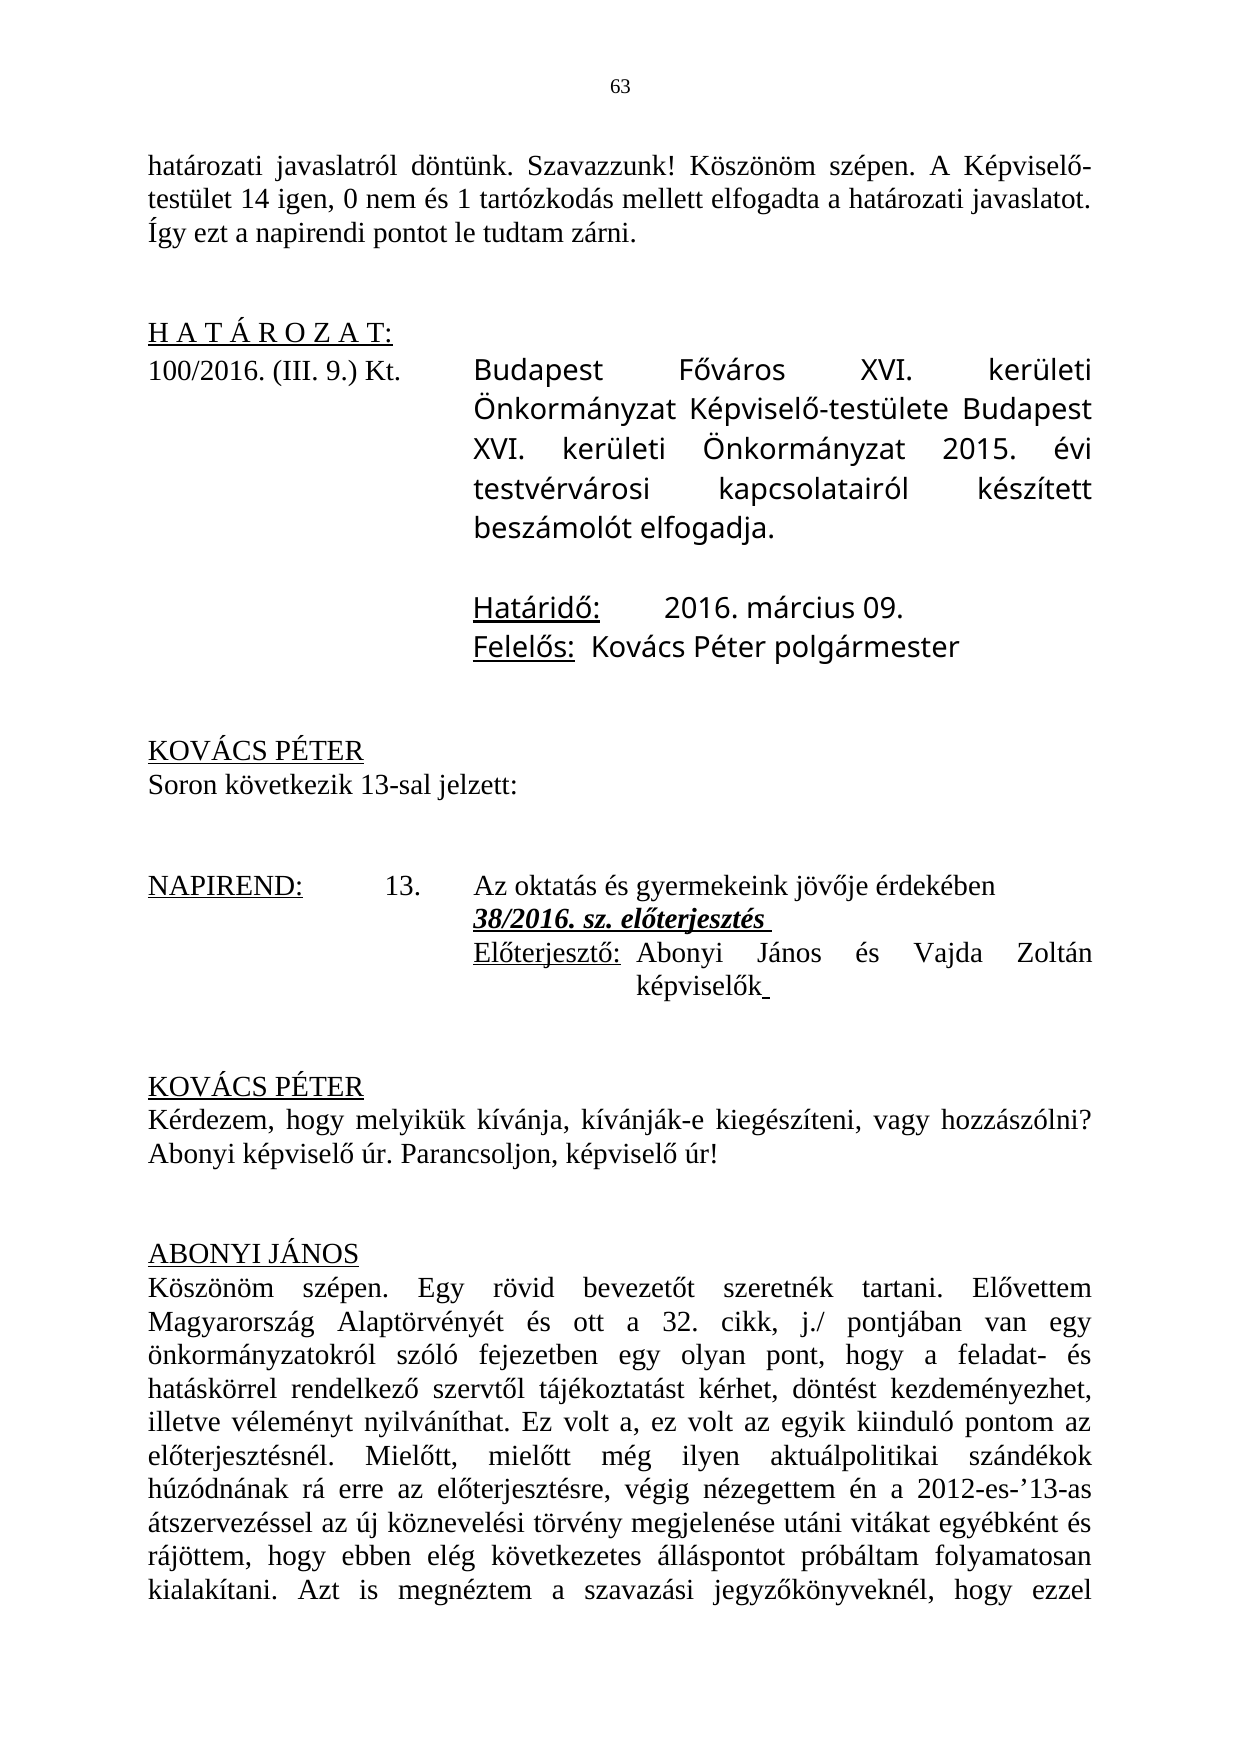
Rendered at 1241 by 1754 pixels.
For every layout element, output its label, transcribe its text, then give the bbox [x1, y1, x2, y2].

text Felelős: Kovács Péter polgármester [472, 627, 1093, 666]
text Határidő: 2016. március 09. [472, 587, 1093, 627]
text KOVÁCS PÉTER [148, 1069, 1093, 1102]
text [148, 148, 1093, 248]
text Kérdezem, hogy melyikük kívánja, kívánják-e kiegészíteni, vagy hozzászólni? Abonyi képviselő úr. Parancsoljon, képviselő úr! [148, 1102, 1093, 1169]
text 100/2016. (III. 9.) Kt. Budapest Főváros XVI. kerületi Önkormányzat Képviselő-testülete Budapest XVI. kerületi Önkormányzat 2015. évi testvérvárosi kapcsolatairól készített beszámolót elfogadja. [148, 349, 1093, 547]
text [148, 1270, 1093, 1606]
text H A T Á R O Z A T: [148, 315, 1093, 349]
text KOVÁCS PÉTER [148, 733, 1093, 767]
text 38/2016. sz. előterjesztés [473, 901, 1093, 935]
text ABONYI JÁNOS [148, 1237, 1093, 1270]
text Előterjesztő: Abonyi János és Vajda Zoltán képviselők [473, 935, 1093, 1002]
text Soron következik 13-sal jelzett: [148, 767, 1093, 801]
text NAPIREND: 13. Az oktatás és gyermekeink jövője érdekében [148, 868, 1093, 901]
